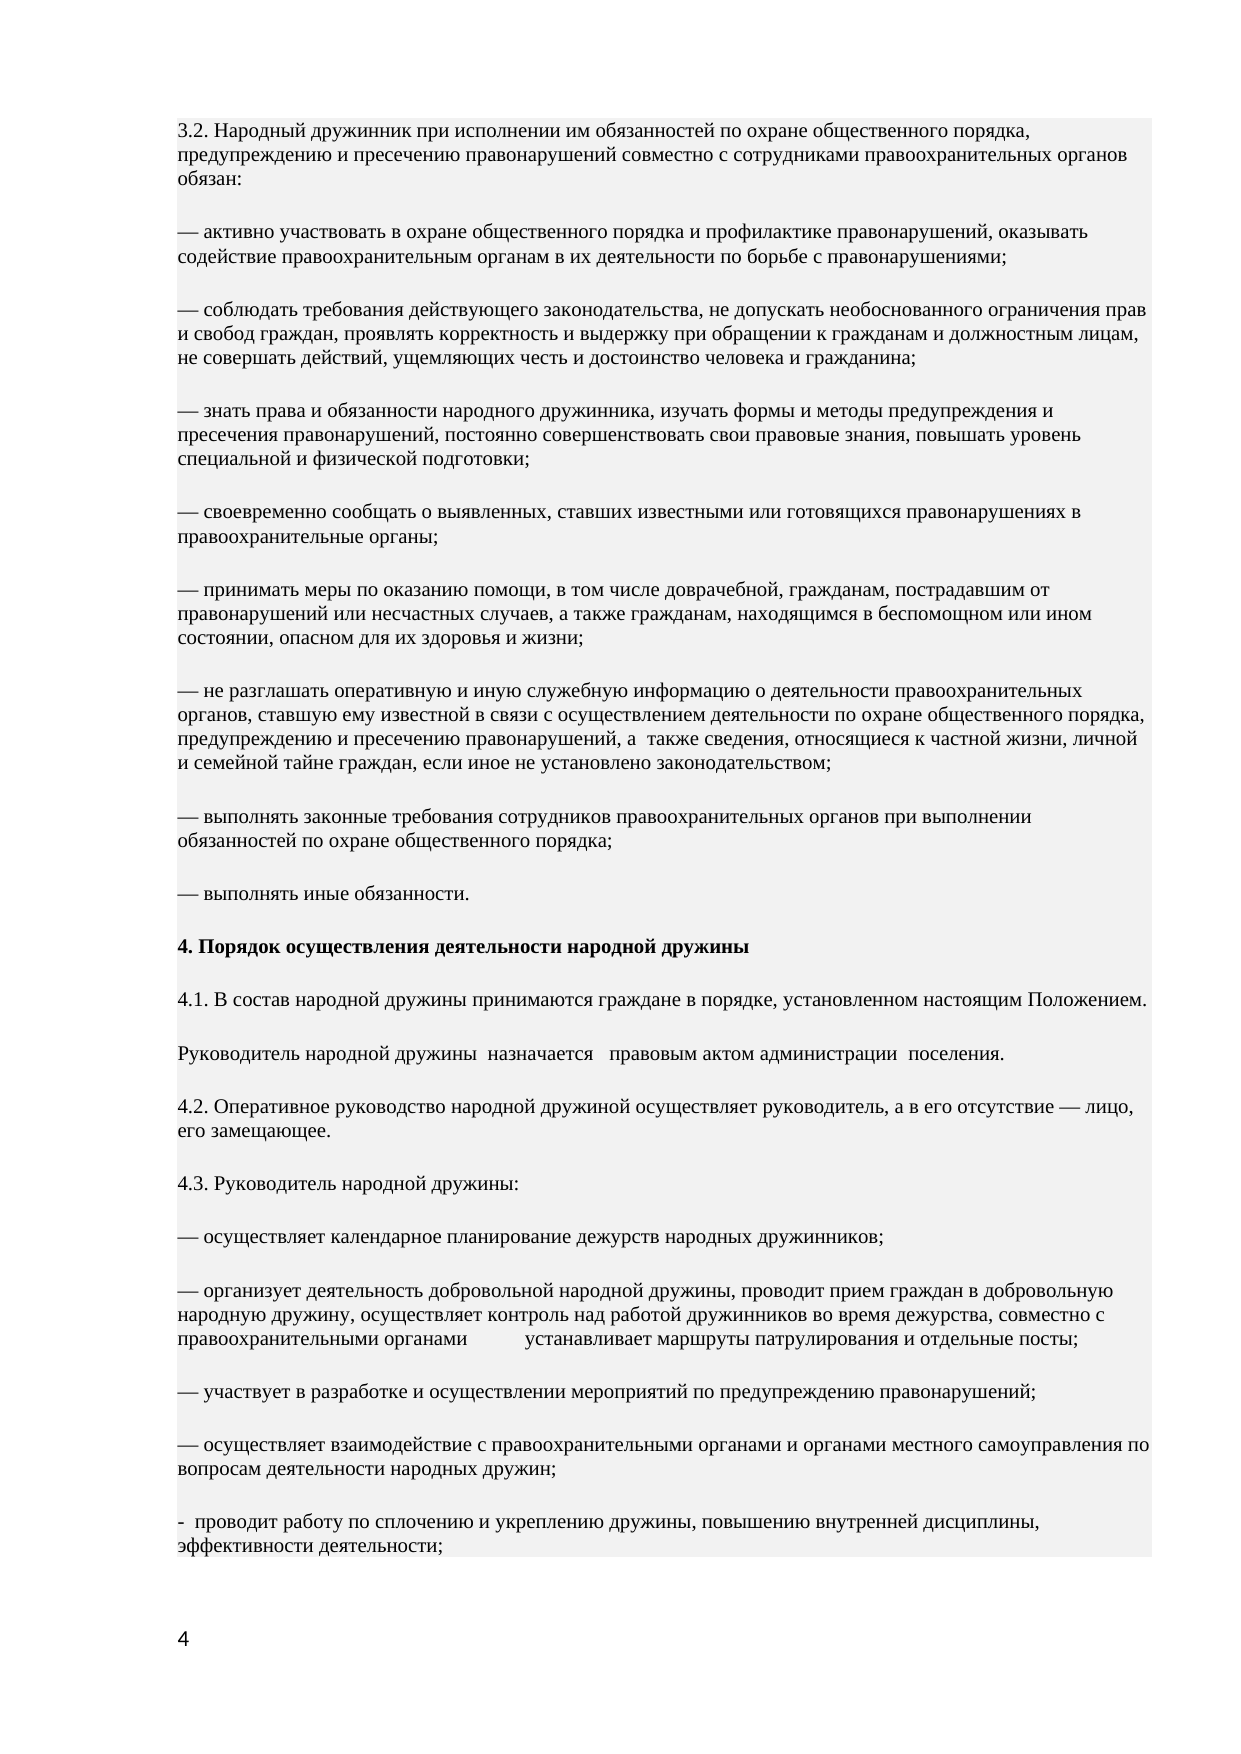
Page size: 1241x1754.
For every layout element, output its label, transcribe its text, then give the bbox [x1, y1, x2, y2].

text — осуществляет календарное планирование дежурств народных дружинников; [177, 1224, 1152, 1248]
text 4.2. Оперативное руководство народной дружиной осуществляет руководитель, а в его отсутствие — лицо, его замещающее. [177, 1094, 1152, 1142]
text 4.3. Руководитель народной дружины: [177, 1171, 1152, 1195]
text 4. Порядок осуществления деятельности народной дружины [177, 934, 1152, 958]
text 4.1. В состав народной дружины принимаются граждане в порядке, установленном настоящим Положением. [177, 987, 1152, 1011]
text — выполнять иные обязанности. [177, 881, 1152, 905]
text - проводит работу по сплочению и укреплению дружины, повышению внутренней дисциплины, эффективности деятельности; [177, 1509, 1152, 1557]
text — участвует в разработке и осуществлении мероприятий по предупреждению правонарушений; [177, 1379, 1152, 1403]
text — выполнять законные требования сотрудников правоохранительных органов при выполнении обязанностей по охране общественного порядка; [177, 803, 1152, 852]
text — знать права и обязанности народного дружинника, изучать формы и методы предупреждения и пресечения правонарушений, постоянно совершенствовать свои правовые знания, повышать уровень специальной и физической подготовки; [177, 398, 1152, 470]
text — соблюдать требования действующего законодательства, не допускать необоснованного ограничения прав и свобод граждан, проявлять корректность и выдержку при обращении к гражданам и должностным лицам, не совершать действий, ущемляющих честь и достоинство человека и гражданина; [177, 297, 1152, 369]
text — своевременно сообщать о выявленных, ставших известными или готовящихся правонарушениях в правоохранительные органы; [177, 499, 1152, 548]
text — активно участвовать в охране общественного порядка и профилактике правонарушений, оказывать содействие правоохранительным органам в их деятельности по борьбе с правонарушениями; [177, 219, 1152, 268]
text Руководитель народной дружины назначается правовым актом администрации поселения. [177, 1041, 1152, 1064]
text — принимать меры по оказанию помощи, в том числе доврачебной, гражданам, пострадавшим от правонарушений или несчастных случаев, а также гражданам, находящимся в беспомощном или ином состоянии, опасном для их здоровья и жизни; [177, 577, 1152, 649]
text — не разглашать оперативную и иную служебную информацию о деятельности правоохранительных органов, ставшую ему известной в связи с осуществлением деятельности по охране общественного порядка, предупреждению и пресечению правонарушений, а также сведения, относящиеся к частной жизни, личной и семейной тайне граждан, если иное не установлено законодательством; [177, 678, 1152, 774]
text 3.2. Народный дружинник при исполнении им обязанностей по охране общественного порядка, предупреждению и пресечению правонарушений совместно с сотрудниками правоохранительных органов обязан: [177, 118, 1152, 190]
text — осуществляет взаимодействие с правоохранительными органами и органами местного самоуправления по вопросам деятельности народных дружин; [177, 1432, 1152, 1480]
text — организует деятельность добровольной народной дружины, проводит прием граждан в добровольную народную дружину, осуществляет контроль над работой дружинников во время дежурства, совместно с правоохранительными органами устанавливает маршруты патрулирования и отдельные посты; [177, 1277, 1152, 1350]
